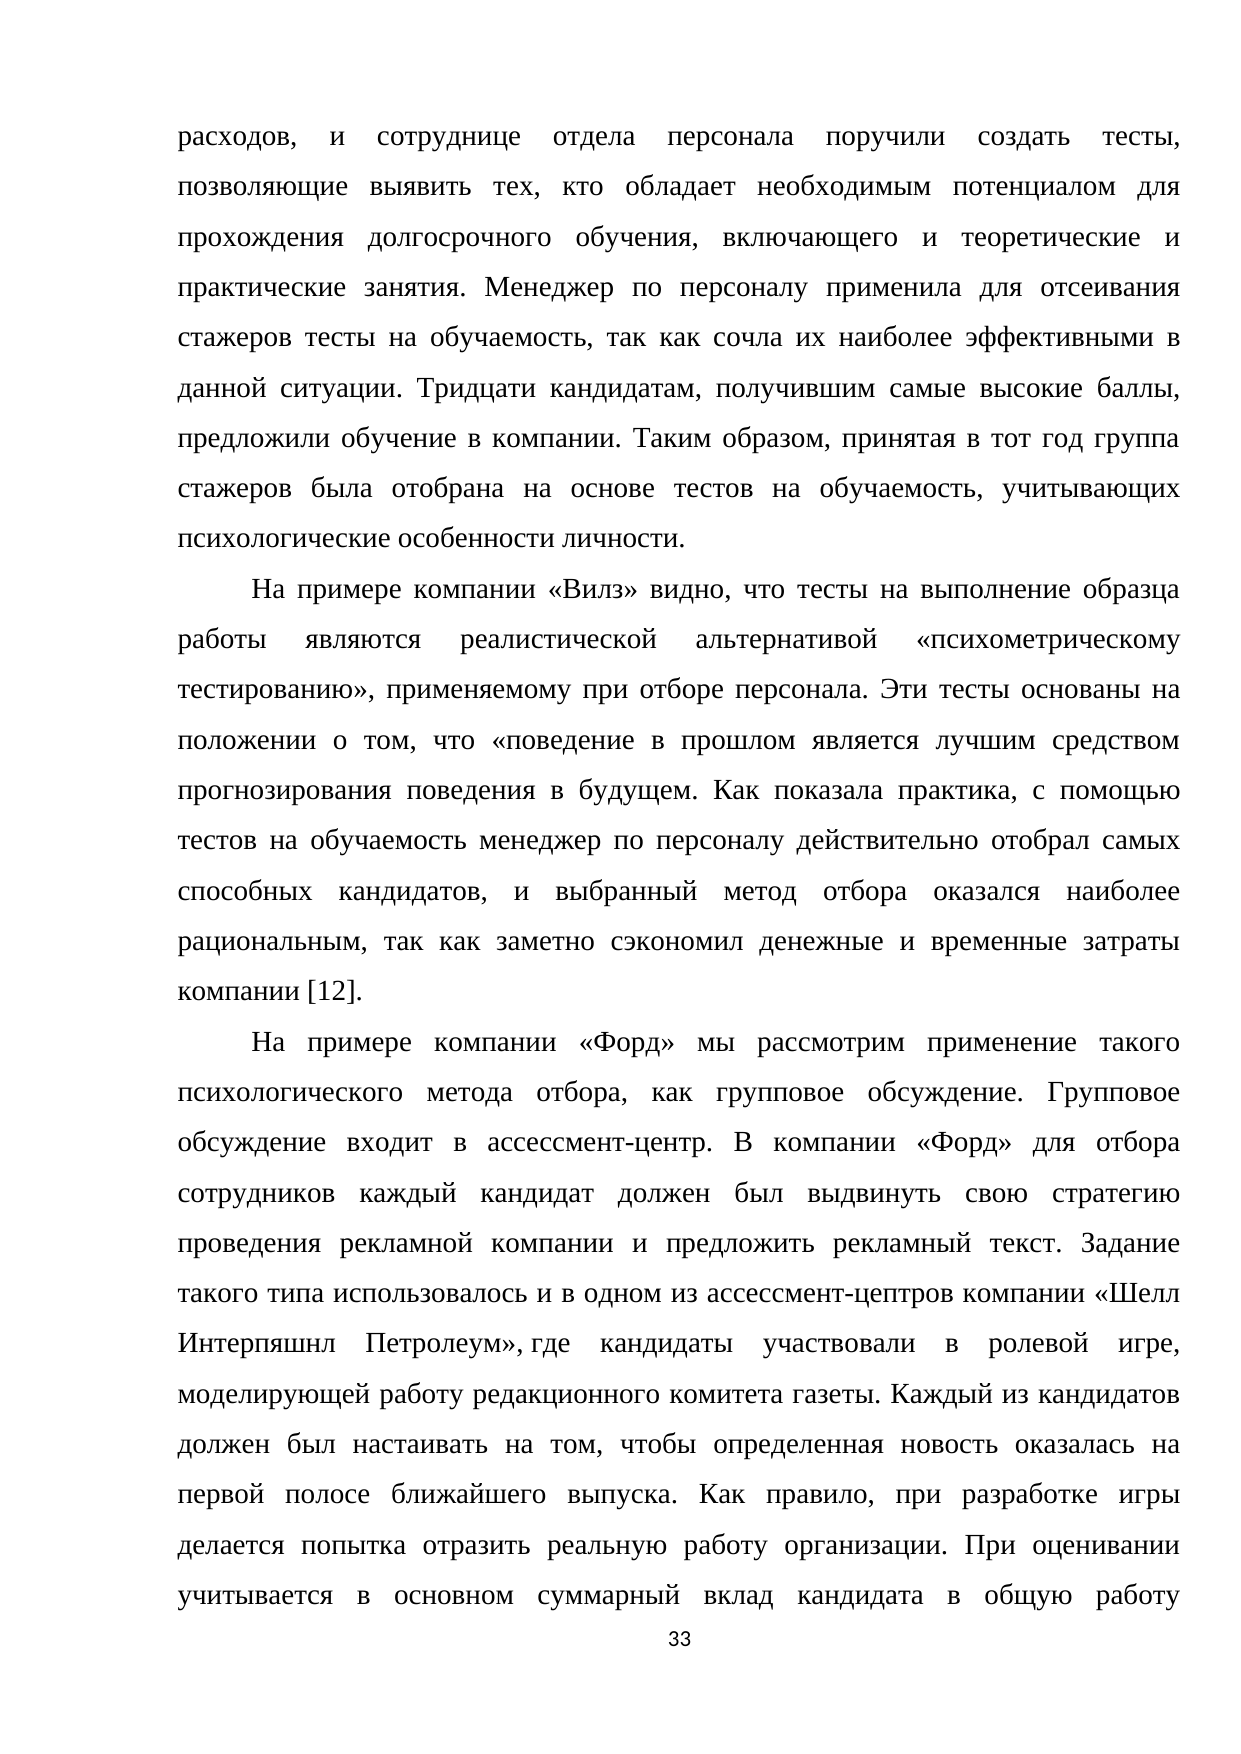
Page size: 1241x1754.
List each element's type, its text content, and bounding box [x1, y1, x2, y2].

text На примере компании «Вилз» видно, что тесты на выполнение образца работы являются реалистической альтернативой «психометрическому тестированию», применяемому при отборе персонала. Эти тесты основаны на положении о том, что «поведение в прошлом является лучшим средством прогнозирования поведения в будущем. Как показала практика, с помощью тестов на обучаемость менеджер по персоналу действительно отобрал самых способных кандидатов, и выбранный метод отбора оказался наиболее рациональным, так как заметно сэкономил денежные и временные затраты компании [12]. [177, 571, 1181, 1007]
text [177, 1024, 1181, 1611]
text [177, 118, 1181, 554]
